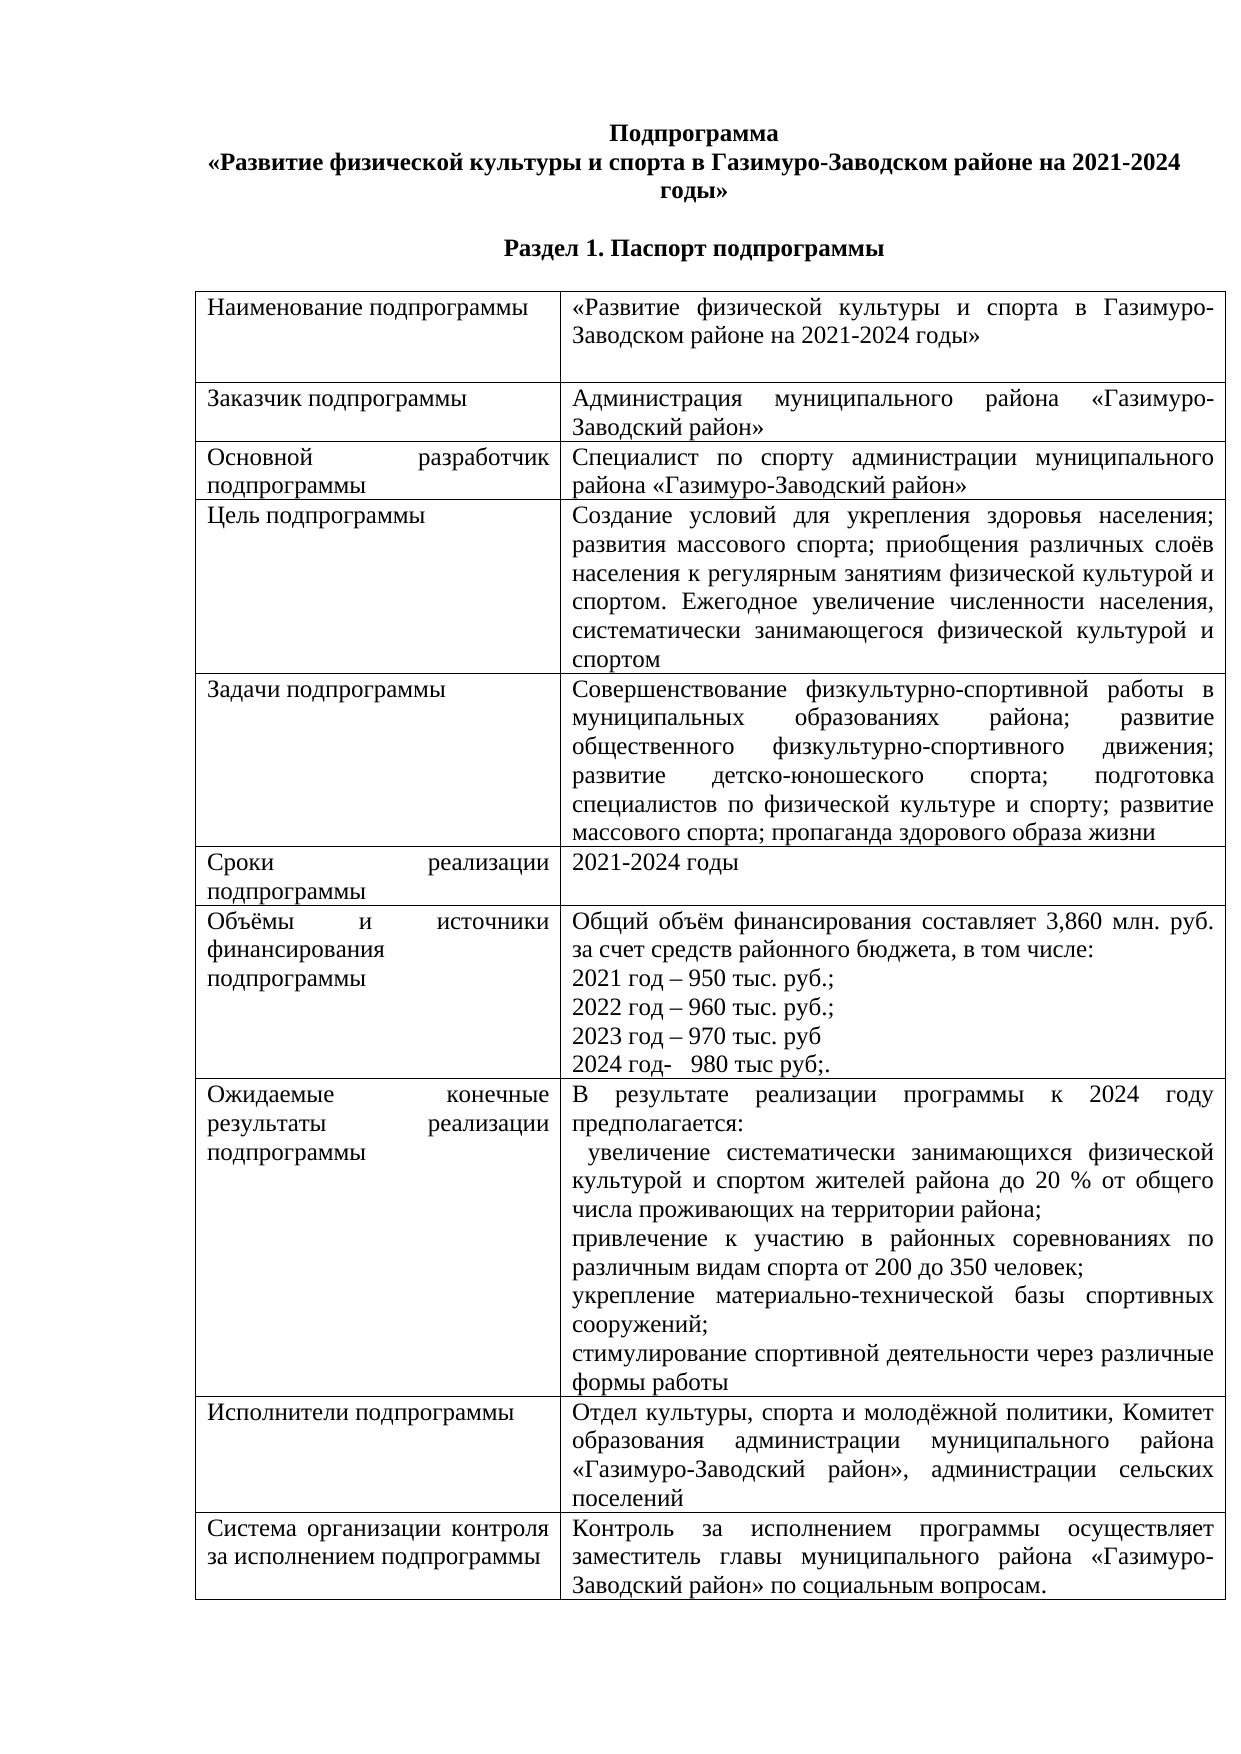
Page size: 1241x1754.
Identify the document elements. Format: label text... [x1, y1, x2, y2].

table_cell Совершенствование физкультурно-спортивной работы в муниципальных образованиях района; развитие общественного физкультурно-спортивного движения; развитие детско-юношеского спорта; подготовка специалистов по физической культуре и спорту; развитие массового спорта; пропаганда здорового образа жизни [561, 674, 1225, 846]
table_cell Администрация муниципального района «Газимуро-Заводский район» [561, 383, 1225, 441]
table_cell В результате реализации программы к 2024 году предполагается: увеличение систематически занимающихся физической культурой и спортом жителей района до 20 % от общего числа проживающих на территории района; привлечение к участию в районных соревнованиях по различным видам спорта от 200 до 350 человек; укрепление материально-технической базы спортивных сооружений; стимулирование спортивной деятельности через различные формы работы [561, 1079, 1225, 1396]
table_cell Задачи подпрограммы [196, 674, 560, 846]
text Раздел 1. Паспорт подпрограммы [207, 233, 1181, 262]
text Подпрограмма [207, 118, 1181, 147]
table_cell 2021-2024 годы [561, 847, 1225, 905]
table_header Наименование подпрограммы [196, 292, 560, 382]
table_cell Исполнители подпрограммы [196, 1397, 560, 1512]
table_cell Объёмы и источники финансирования подпрограммы [196, 906, 560, 1078]
table_cell Заказчик подпрограммы [196, 383, 560, 441]
table_cell Специалист по спорту администрации муниципального района «Газимуро-Заводский район» [561, 442, 1225, 499]
text «Развитие физической культуры и спорта в Газимуро-Заводском районе на 2021-2024 годы» [207, 147, 1181, 204]
table_cell Основной разработчик подпрограммы [196, 442, 560, 499]
table_cell Цель подпрограммы [196, 500, 560, 673]
table_cell Сроки реализации подпрограммы [196, 847, 560, 905]
table_cell Общий объём финансирования составляет 3,860 млн. руб. за счет средств районного бюджета, в том числе: 2021 год – 950 тыс. руб.; 2022 год – 960 тыс. руб.; 2023 год – 970 тыс. руб 2024 год- 980 тыс руб;. [561, 906, 1225, 1078]
table_cell Контроль за исполнением программы осуществляет заместитель главы муниципального района «Газимуро-Заводский район» по социальным вопросам. [561, 1513, 1225, 1599]
table_header «Развитие физической культуры и спорта в Газимуро-Заводском районе на 2021-2024 годы» [561, 292, 1225, 382]
table_cell Ожидаемые конечные результаты реализации подпрограммы [196, 1079, 560, 1396]
table_cell Система организации контроля за исполнением подпрограммы [196, 1513, 560, 1599]
table_cell Отдел культуры, спорта и молодёжной политики, Комитет образования администрации муниципального района «Газимуро-Заводский район», администрации сельских поселений [561, 1397, 1225, 1512]
table_cell Создание условий для укрепления здоровья населения; развития массового спорта; приобщения различных слоёв населения к регулярным занятиям физической культурой и спортом. Ежегодное увеличение численности населения, систематически занимающегося физической культурой и спортом [561, 500, 1225, 673]
